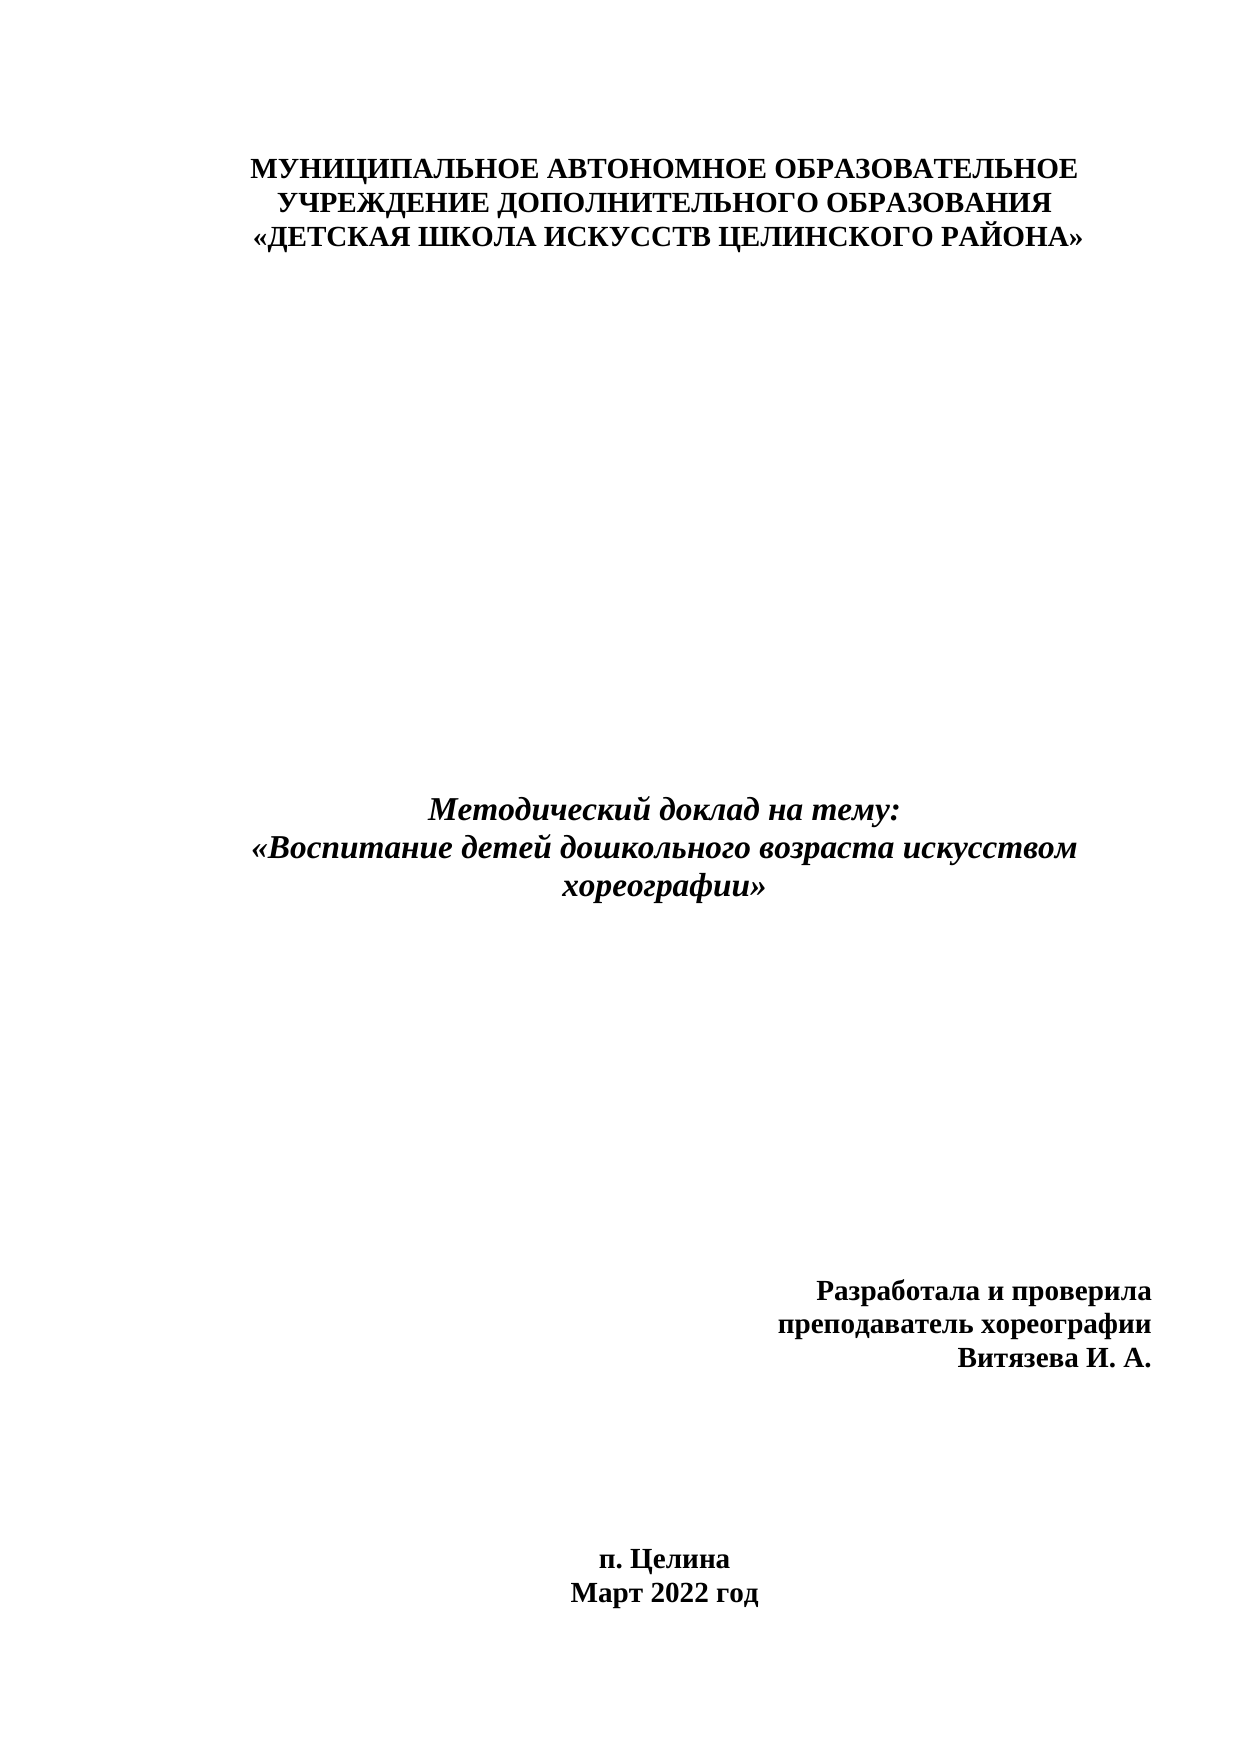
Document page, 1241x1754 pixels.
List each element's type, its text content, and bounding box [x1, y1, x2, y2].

text Разработала и проверила [177, 1273, 1152, 1306]
text преподаватель хореографии [177, 1306, 1152, 1340]
text Март 2022 год [177, 1575, 1152, 1608]
text Витязева И. А. [177, 1340, 1152, 1373]
text Методический доклад на тему: [177, 789, 1152, 827]
text «Воспитание детей дошкольного возраста искусством хореографии» [177, 827, 1152, 904]
text «ДЕТСКАЯ ШКОЛА ИСКУССТВ ЦЕЛИНСКОГО РАЙОНА» [177, 219, 1152, 252]
text МУНИЦИПАЛЬНОЕ АВТОНОМНОЕ ОБРАЗОВАТЕЛЬНОЕ УЧРЕЖДЕНИЕ ДОПОЛНИТЕЛЬНОГО ОБРАЗОВАНИЯ [177, 152, 1152, 219]
text п. Целина [177, 1541, 1152, 1575]
